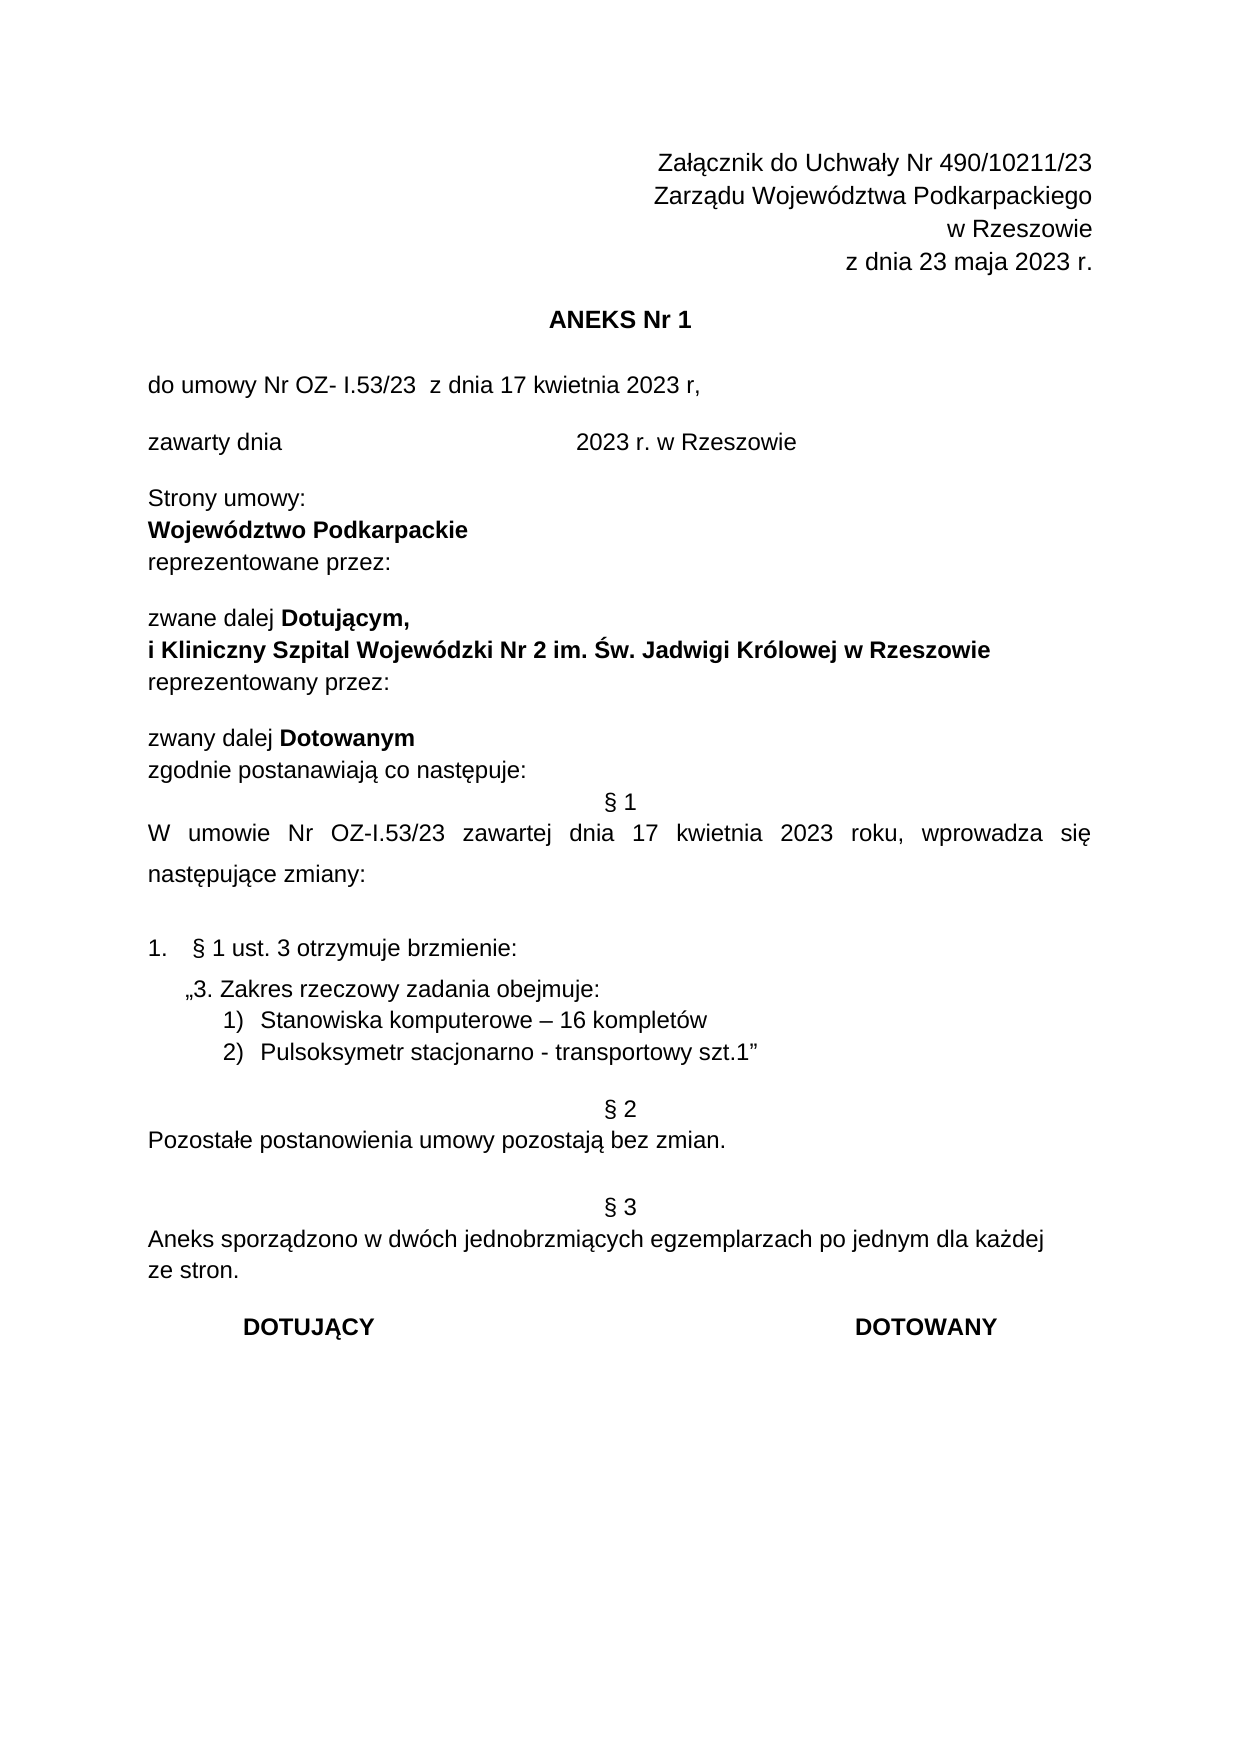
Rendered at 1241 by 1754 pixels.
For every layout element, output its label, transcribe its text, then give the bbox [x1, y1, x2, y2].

text Zarządu Województwa Podkarpackiego [148, 181, 1093, 209]
text zwane dalej Dotującym, [148, 604, 1093, 632]
text § 1 [148, 787, 1093, 815]
text zgodnie postanawiają co następuje: [148, 756, 1093, 783]
text § 3 [148, 1193, 1093, 1220]
text zawarty dnia 2023 r. w Rzeszowie [148, 427, 1093, 455]
text i Kliniczny Szpital Wojewódzki Nr 2 im. Św. Jadwigi Królowej w Rzeszowie [148, 636, 1093, 663]
list „3. Zakres rzeczowy zadania obejmuje: [185, 975, 1093, 1002]
text ANEKS Nr 1 [148, 305, 1093, 333]
text z dnia 23 maja 2023 r. [148, 247, 1093, 275]
text w Rzeszowie [148, 214, 1093, 242]
text Strony umowy: [148, 484, 1093, 512]
text Załącznik do Uchwały Nr 490/10211/23 [148, 148, 1093, 176]
text Aneks sporządzono w dwóch jednobrzmiących egzemplarzach po jednym dla każdej [148, 1224, 1093, 1252]
text W umowie Nr OZ-I.53/23 zawartej dnia 17 kwietnia 2023 roku, wprowadza się następujące zmiany: [148, 819, 1093, 888]
text ze stron. [148, 1256, 1093, 1284]
text do umowy Nr OZ- I.53/23 z dnia 17 kwietnia 2023 r, [148, 371, 1093, 398]
list Pulsoksymetr stacjonarno - transportowy szt.1” [223, 1038, 1093, 1066]
text DOTUJĄCY DOTOWANY [148, 1313, 1093, 1340]
text § 2 [148, 1095, 1093, 1122]
text Pozostałe postanowienia umowy pozostają bez zmian. [148, 1126, 1093, 1154]
list § 1 ust. 3 otrzymuje brzmienie: [148, 933, 1093, 961]
text reprezentowany przez: [148, 667, 1093, 695]
text reprezentowane przez: [148, 547, 1093, 575]
text zwany dalej Dotowanym [148, 724, 1093, 752]
list Stanowiska komputerowe – 16 kompletów [223, 1006, 1093, 1034]
text Województwo Podkarpackie [148, 516, 1093, 543]
